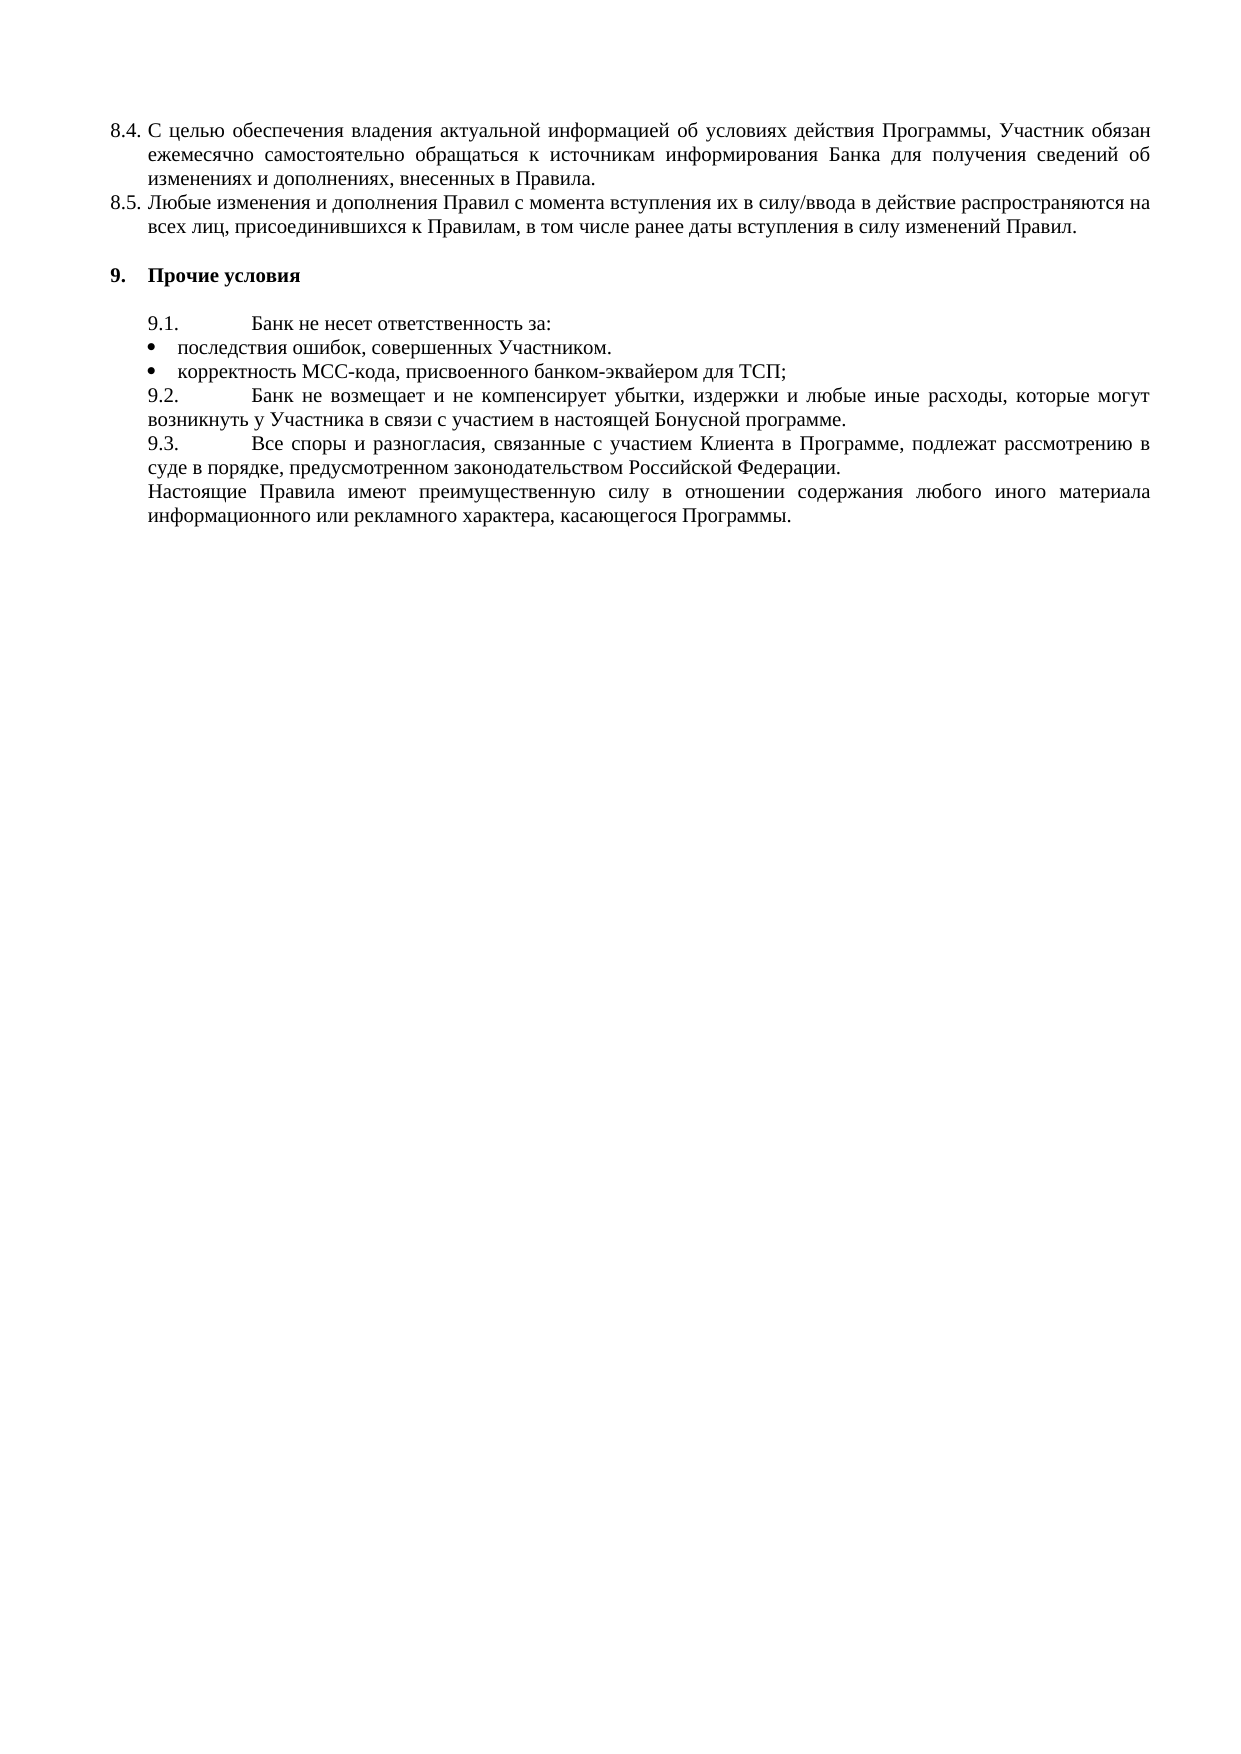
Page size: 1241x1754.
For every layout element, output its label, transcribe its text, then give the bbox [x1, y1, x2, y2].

list Настоящие Правила имеют преимущественную силу в отношении содержания любого иного материала информационного или рекламного характера, касающегося Программы. [148, 479, 1152, 527]
list Прочие условия [110, 262, 1152, 287]
list корректность MCC-кода, присвоенного банком-эквайером для ТСП; [148, 359, 1152, 383]
list С целью обеспечения владения актуальной информацией об условиях действия Программы, Участник обязан ежемесячно самостоятельно обращаться к источникам информирования Банка для получения сведений об изменениях и дополнениях, внесенных в Правила. [110, 118, 1152, 190]
list Банк не несет ответственность за: [148, 311, 1152, 335]
list Все споры и разногласия, связанные с участием Клиента в Программе, подлежат рассмотрению в суде в порядке, предусмотренном законодательством Российской Федерации. [148, 431, 1152, 479]
list последствия ошибок, совершенных Участником. [148, 335, 1152, 359]
list Банк не возмещает и не компенсирует убытки, издержки и любые иные расходы, которые могут возникнуть у Участника в связи с участием в настоящей Бонусной программе. [148, 383, 1152, 431]
